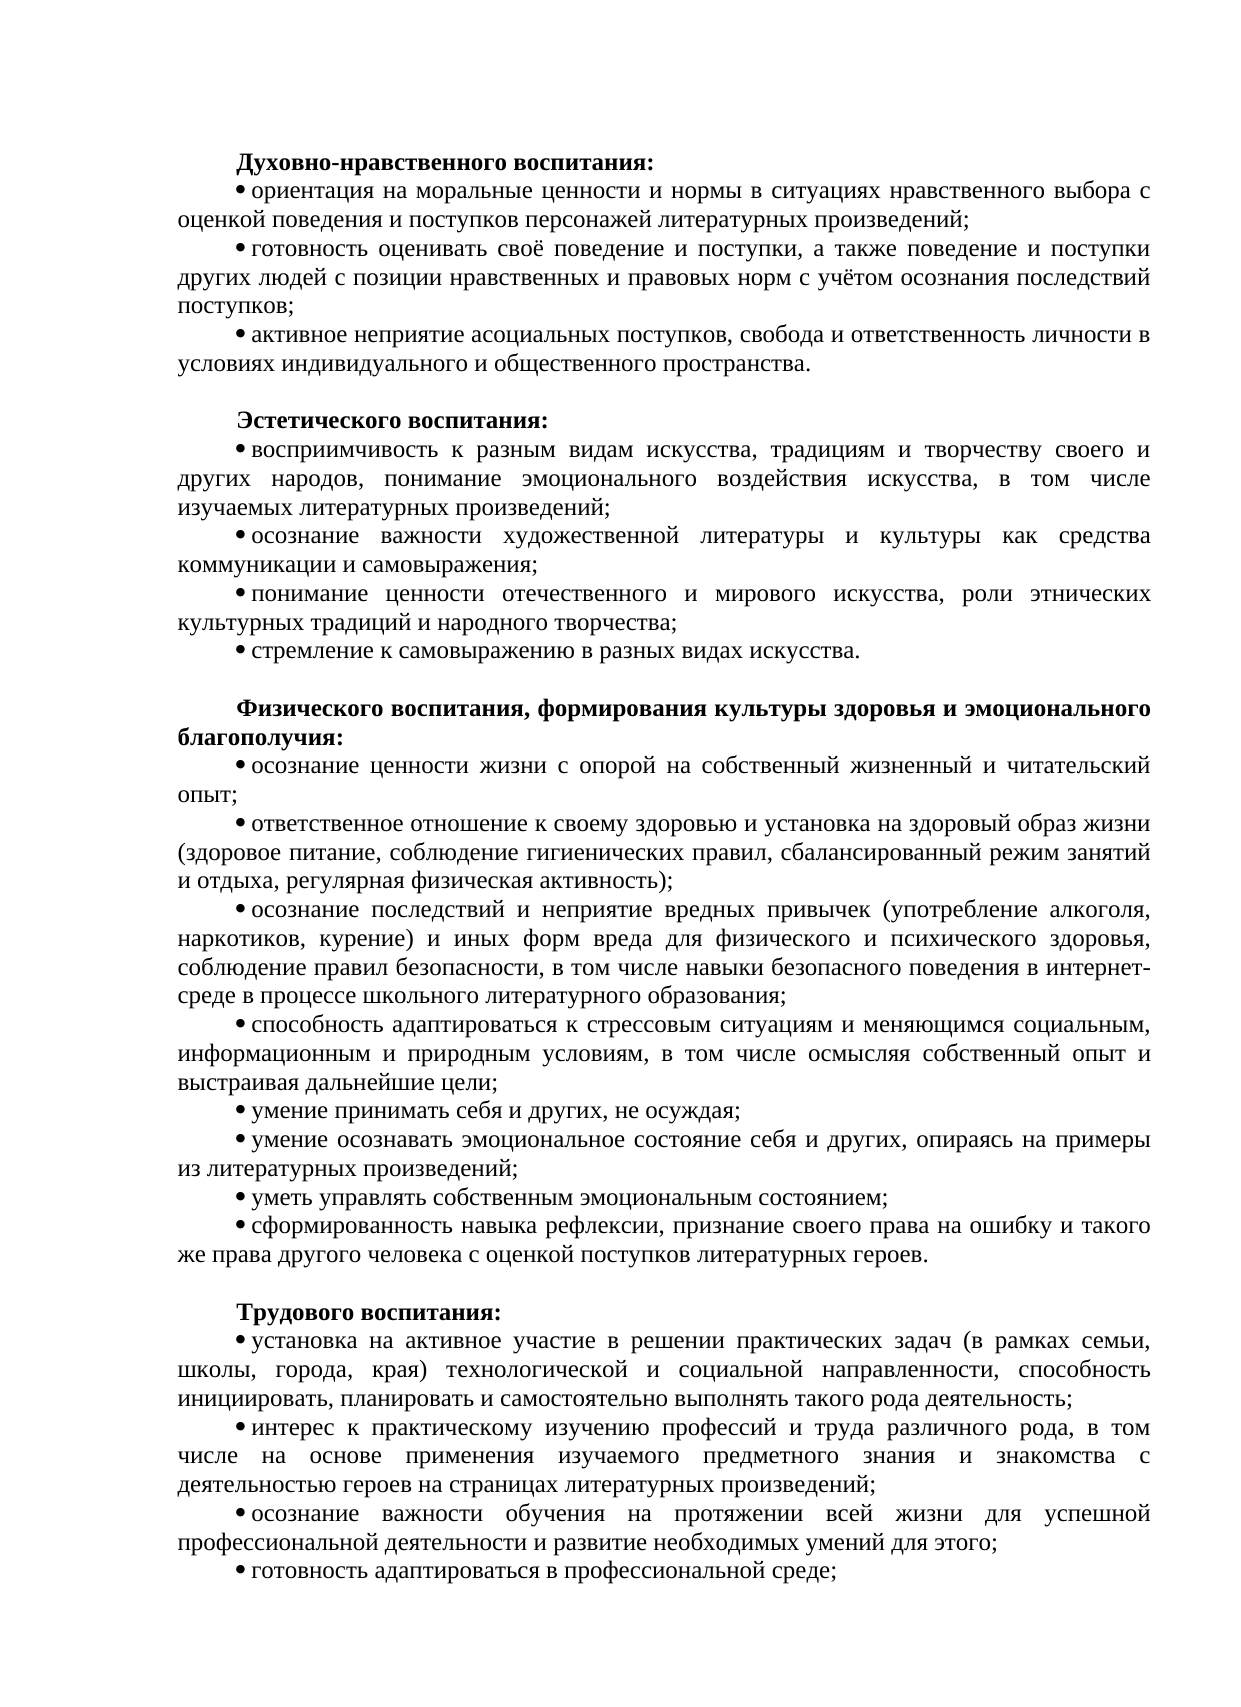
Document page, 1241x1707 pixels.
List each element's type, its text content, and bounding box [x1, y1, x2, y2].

list способность адаптироваться к стрессовым ситуациям и меняющимся социальным, информационным и природным условиям, в том числе осмысляя собственный опыт и выстраивая дальнейшие цели; [177, 1009, 1152, 1096]
list понимание ценности отечественного и мирового искусства, роли этнических культурных традиций и народного творчества; [177, 578, 1152, 636]
list восприимчивость к разным видам искусства, традициям и творчеству своего и других народов, понимание эмоционального воздействия искусства, в том числе изучаемых литературных произведений; [177, 434, 1152, 521]
list уметь управлять собственным эмоциональным состоянием; [177, 1182, 1152, 1211]
list осознание последствий и неприятие вредных привычек (употребление алкоголя, наркотиков, курение) и иных форм вреда для физического и психического здоровья, соблюдение правил безопасности, в том числе навыки безопасного поведения в интернет-среде в процессе школьного литературного образования; [177, 894, 1152, 1009]
list осознание важности обучения на протяжении всей жизни для успешной профессиональной деятельности и развитие необходимых умений для этого; [177, 1498, 1152, 1556]
list установка на активное участие в решении практических задач (в рамках семьи, школы, города, края) технологической и социальной направленности, способность инициировать, планировать и самостоятельно выполнять такого рода деятельность; [177, 1326, 1152, 1412]
list стремление к самовыражению в разных видах искусства. [177, 636, 1152, 664]
list интерес к практическому изучению профессий и труда различного рода, в том числе на основе применения изучаемого предметного знания и знакомства с деятельностью героев на страницах литературных произведений; [177, 1412, 1152, 1498]
list активное неприятие асоциальных поступков, свобода и ответственность личности в условиях индивидуального и общественного пространства. [177, 319, 1152, 377]
list сформированность навыка рефлексии, признание своего права на ошибку и такого же права другого человека с оценкой поступков литературных героев. [177, 1211, 1152, 1268]
list осознание важности художественной литературы и культуры как средства коммуникации и самовыражения; [177, 521, 1152, 578]
text Эстетического воспитания: [177, 406, 1152, 434]
list готовность оценивать своё поведение и поступки, а также поведение и поступки других людей с позиции нравственных и правовых норм с учётом осознания последствий поступков; [177, 233, 1152, 319]
text Трудового воспитания: [177, 1297, 1152, 1326]
list умение принимать себя и других, не осуждая; [177, 1096, 1152, 1124]
text Духовно-нравственного воспитания: [177, 147, 1152, 176]
list осознание ценности жизни с опорой на собственный жизненный и читательский опыт; [177, 751, 1152, 808]
list готовность адаптироваться в профессиональной среде; [177, 1556, 1152, 1584]
list ориентация на моральные ценности и нормы в ситуациях нравственного выбора с оценкой поведения и поступков персонажей литературных произведений; [177, 176, 1152, 233]
list умение осознавать эмоциональное состояние себя и других, опираясь на примеры из литературных произведений; [177, 1124, 1152, 1182]
text Физического воспитания, формирования культуры здоровья и эмоционального благополучия: [177, 693, 1152, 751]
list ответственное отношение к своему здоровью и установка на здоровый образ жизни (здоровое питание, соблюдение гигиенических правил, сбалансированный режим занятий и отдыха, регулярная физическая активность); [177, 808, 1152, 894]
